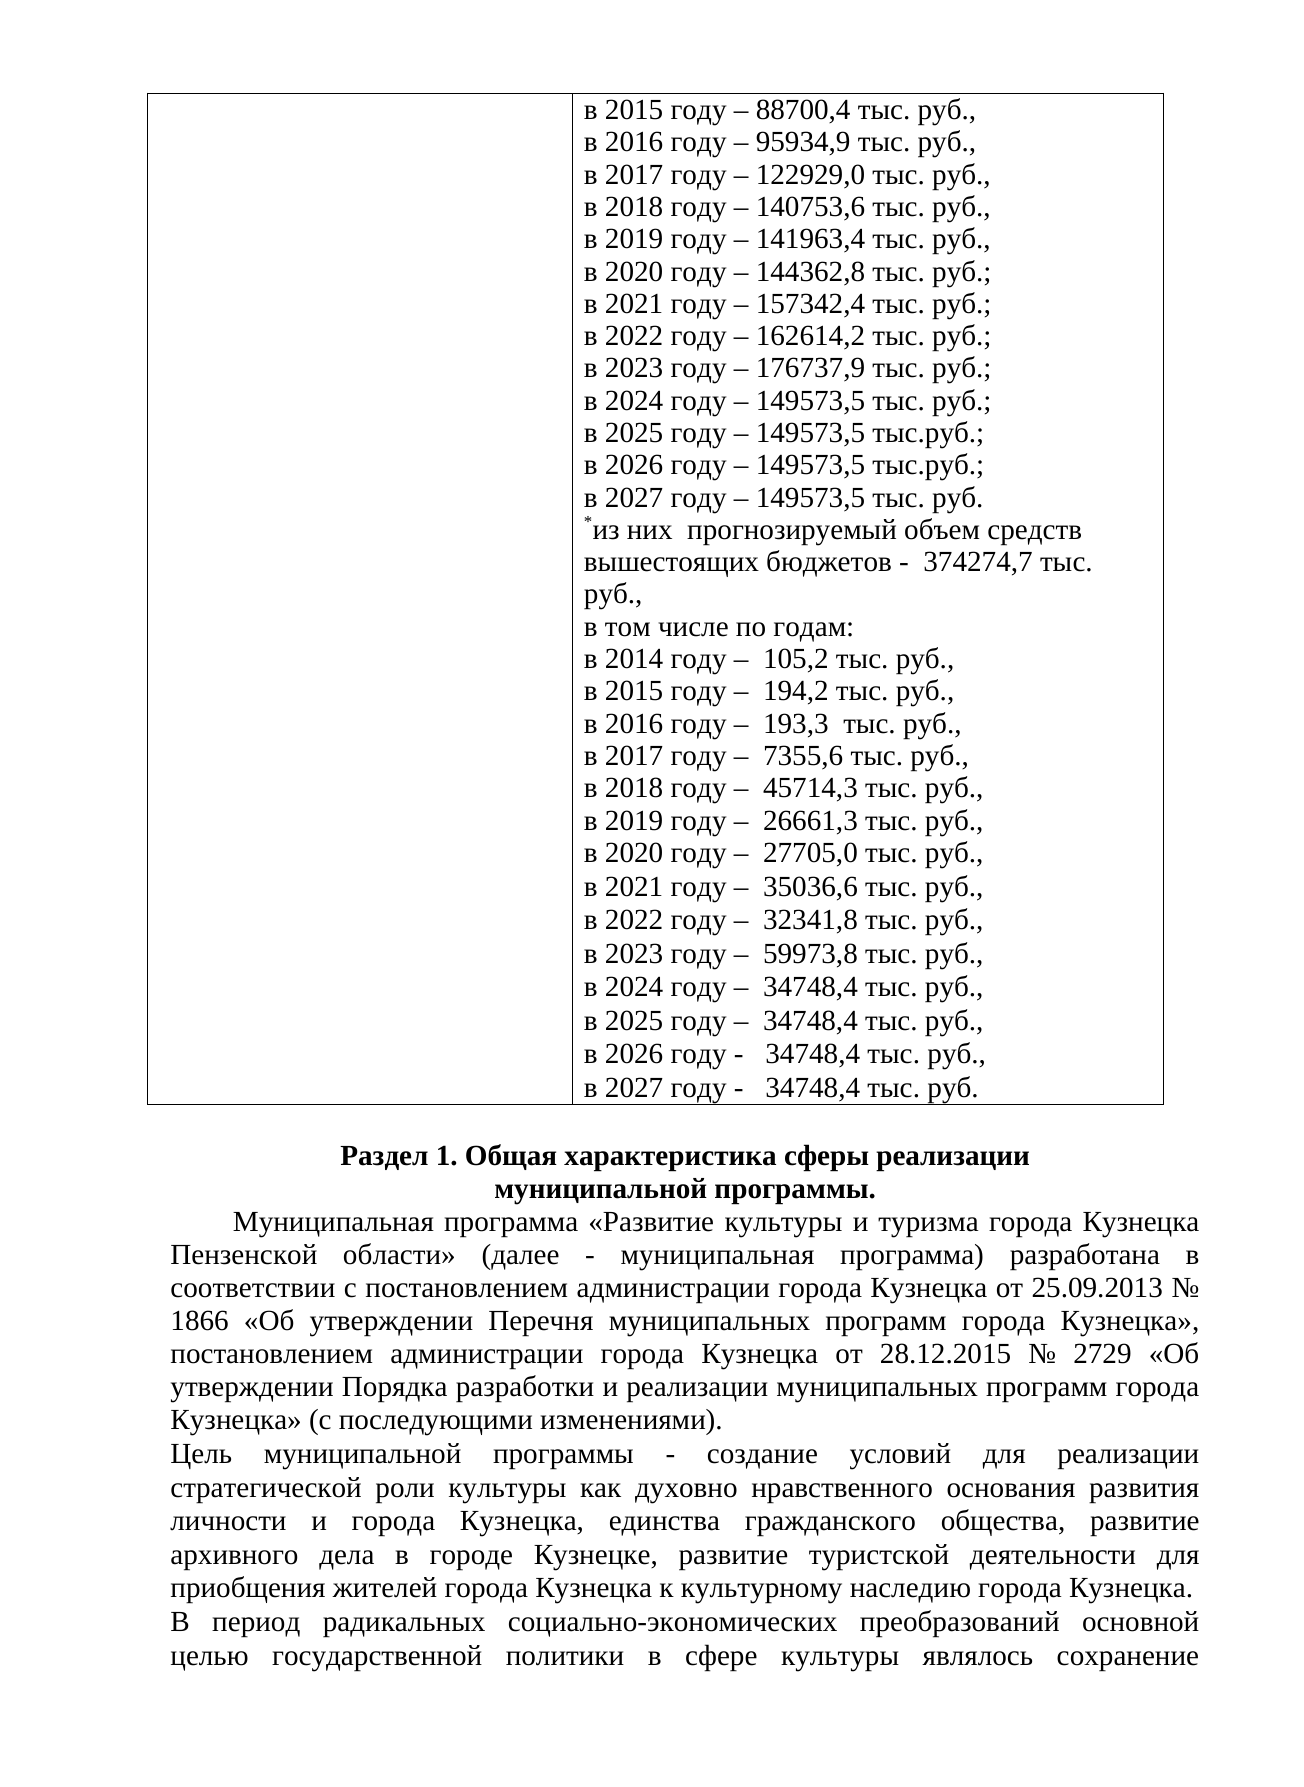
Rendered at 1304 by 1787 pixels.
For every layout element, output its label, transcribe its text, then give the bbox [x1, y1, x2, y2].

text Цель муниципальной программы - создание условий для реализации стратегической роли культуры как духовно нравственного основания развития личности и города Кузнецка, единства гражданского общества, развитие архивного дела в городе Кузнецке, развитие туристской деятельности для приобщения жителей города Кузнецка к культурному наследию города Кузнецка. [76, 1436, 1200, 1604]
text Раздел 1. Общая характеристика сферы реализации муниципальной программы. [170, 1138, 1200, 1205]
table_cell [573, 94, 1163, 1103]
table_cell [148, 94, 572, 1103]
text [76, 1604, 1200, 1671]
text Муниципальная программа «Развитие культуры и туризма города Кузнецка Пензенской области» (далее - муниципальная программа) разработана в соответствии с постановлением администрации города Кузнецка от 25.09.2013 № 1866 «Об утверждении Перечня муниципальных программ города Кузнецка», постановлением администрации города Кузнецка от 28.12.2015 № 2729 «Об утверждении Порядка разработки и реализации муниципальных программ города Кузнецка» (с последующими изменениями). [170, 1205, 1200, 1436]
